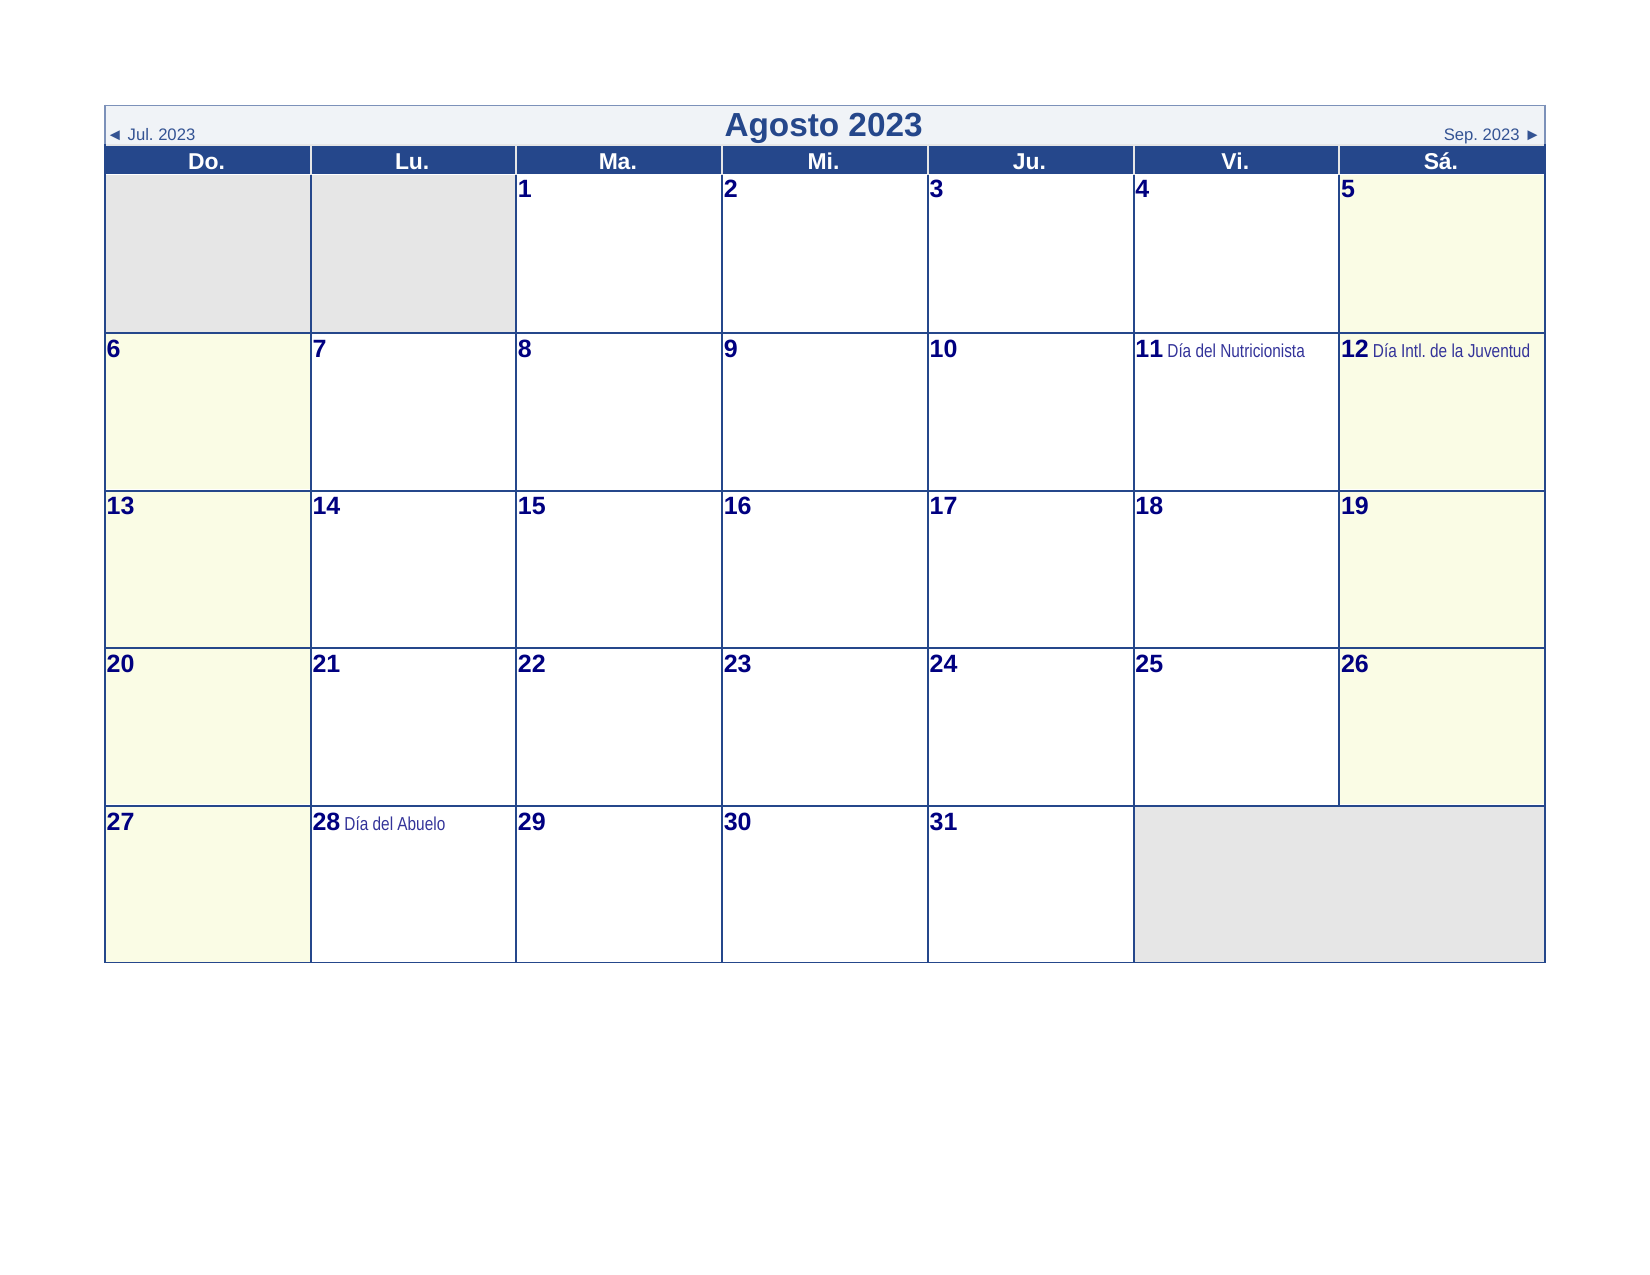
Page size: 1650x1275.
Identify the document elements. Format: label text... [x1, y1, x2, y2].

table_cell 23 [723, 649, 927, 804]
table_cell 17 [929, 492, 1133, 647]
table_cell 10 [929, 334, 1133, 489]
table_cell 28 Día del Abuelo [312, 807, 515, 962]
table_cell 18 [1135, 492, 1338, 647]
table_cell [312, 175, 515, 332]
table_cell 4 [1135, 175, 1338, 332]
table_cell Vi. [1135, 146, 1338, 174]
table_cell Lu. [312, 146, 515, 174]
table_cell 12 Día Intl. de la Juventud [1340, 334, 1544, 489]
table_cell 8 [517, 334, 721, 489]
table_cell 26 [1340, 649, 1544, 804]
table_cell 13 [106, 492, 310, 647]
table_cell 30 [723, 807, 927, 962]
table_header Agosto 2023 [311, 106, 1339, 144]
table_cell 7 [312, 334, 515, 489]
table_cell [106, 175, 310, 332]
table_cell Sá. [1340, 146, 1544, 174]
table_cell 2 [723, 175, 927, 332]
table_cell 5 [1340, 175, 1544, 332]
table_cell 6 [106, 334, 310, 489]
table_cell 14 [312, 492, 515, 647]
table_cell 24 [929, 649, 1133, 804]
table_cell 20 [106, 649, 310, 804]
table_cell Mi. [723, 146, 927, 174]
table_cell 31 [929, 807, 1133, 962]
table_cell [1135, 807, 1544, 962]
table_header Sep. 2023 ► [1339, 106, 1544, 144]
table_cell 15 [517, 492, 721, 647]
table_cell 25 [1135, 649, 1338, 804]
table_cell 27 [106, 807, 310, 962]
table_header ◄ Jul. 2023 [106, 106, 311, 144]
table_cell 16 [723, 492, 927, 647]
table_cell Ma. [517, 146, 721, 174]
table_cell 22 [517, 649, 721, 804]
table_cell 29 [517, 807, 721, 962]
table_cell 11 Día del Nutricionista [1135, 334, 1338, 489]
table_cell Do. [106, 146, 310, 174]
table_cell 19 [1340, 492, 1544, 647]
table_cell Ju. [929, 146, 1133, 174]
table_cell 1 [517, 175, 721, 332]
table_cell 21 [312, 649, 515, 804]
table_cell 3 [929, 175, 1133, 332]
table_cell 9 [723, 334, 927, 489]
